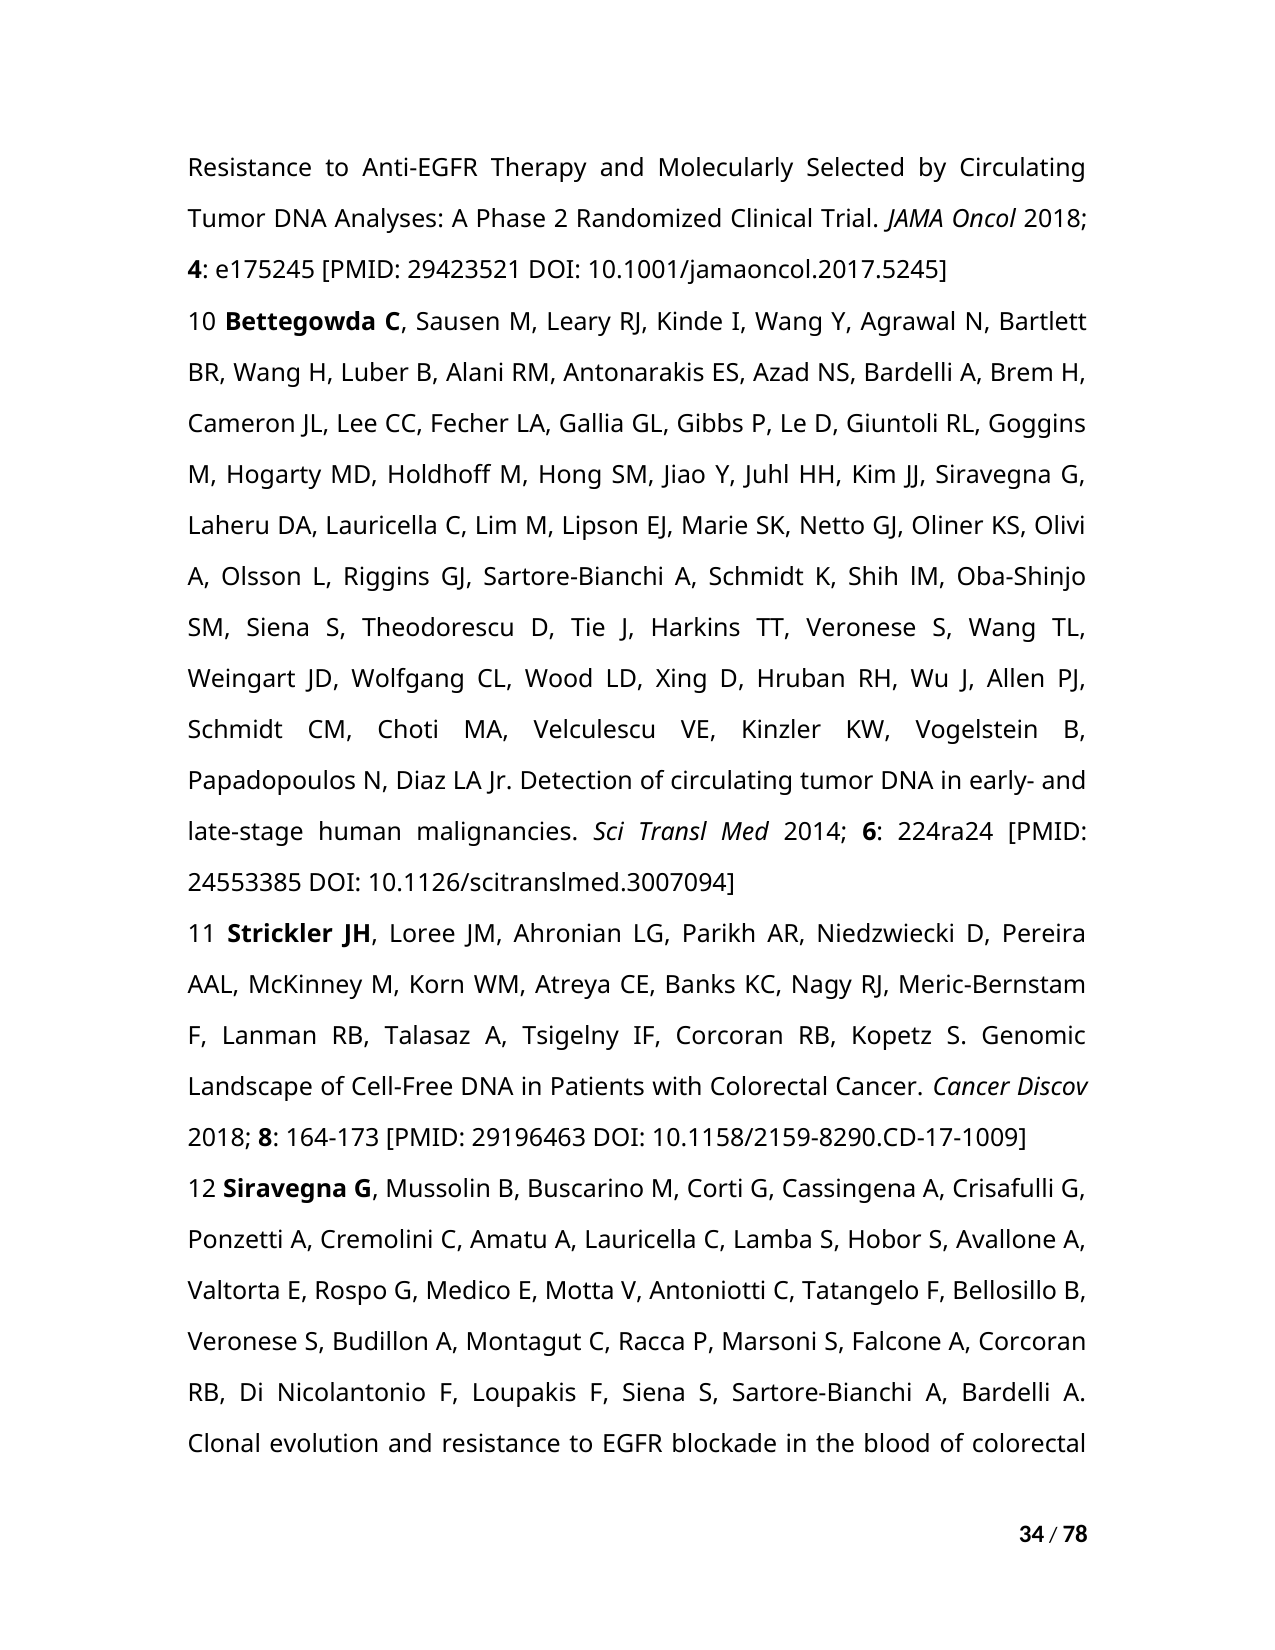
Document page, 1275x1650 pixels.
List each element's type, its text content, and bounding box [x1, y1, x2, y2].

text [187, 1171, 1087, 1460]
text 10 Bettegowda C, Sausen M, Leary RJ, Kinde I, Wang Y, Agrawal N, Bartlett BR, Wang H, Luber B, Alani RM, Antonarakis ES, Azad NS, Bardelli A, Brem H, Cameron JL, Lee CC, Fecher LA, Gallia GL, Gibbs P, Le D, Giuntoli RL, Goggins M, Hogarty MD, Holdhoff M, Hong SM, Jiao Y, Juhl HH, Kim JJ, Siravegna G, Laheru DA, Lauricella C, Lim M, Lipson EJ, Marie SK, Netto GJ, Oliner KS, Olivi A, Olsson L, Riggins GJ, Sartore-Bianchi A, Schmidt K, Shih lM, Oba-Shinjo SM, Siena S, Theodorescu D, Tie J, Harkins TT, Veronese S, Wang TL, Weingart JD, Wolfgang CL, Wood LD, Xing D, Hruban RH, Wu J, Allen PJ, Schmidt CM, Choti MA, Velculescu VE, Kinzler KW, Vogelstein B, Papadopoulos N, Diaz LA Jr. Detection of circulating tumor DNA in early- and late-stage human malignancies. Sci Transl Med 2014; 6: 224ra24 [PMID: 24553385 DOI: 10.1126/scitranslmed.3007094] [187, 303, 1087, 899]
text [187, 150, 1087, 286]
text 11 Strickler JH, Loree JM, Ahronian LG, Parikh AR, Niedzwiecki D, Pereira AAL, McKinney M, Korn WM, Atreya CE, Banks KC, Nagy RJ, Meric-Bernstam F, Lanman RB, Talasaz A, Tsigelny IF, Corcoran RB, Kopetz S. Genomic Landscape of Cell-Free DNA in Patients with Colorectal Cancer. Cancer Discov 2018; 8: 164-173 [PMID: 29196463 DOI: 10.1158/2159-8290.CD-17-1009] [187, 916, 1087, 1154]
